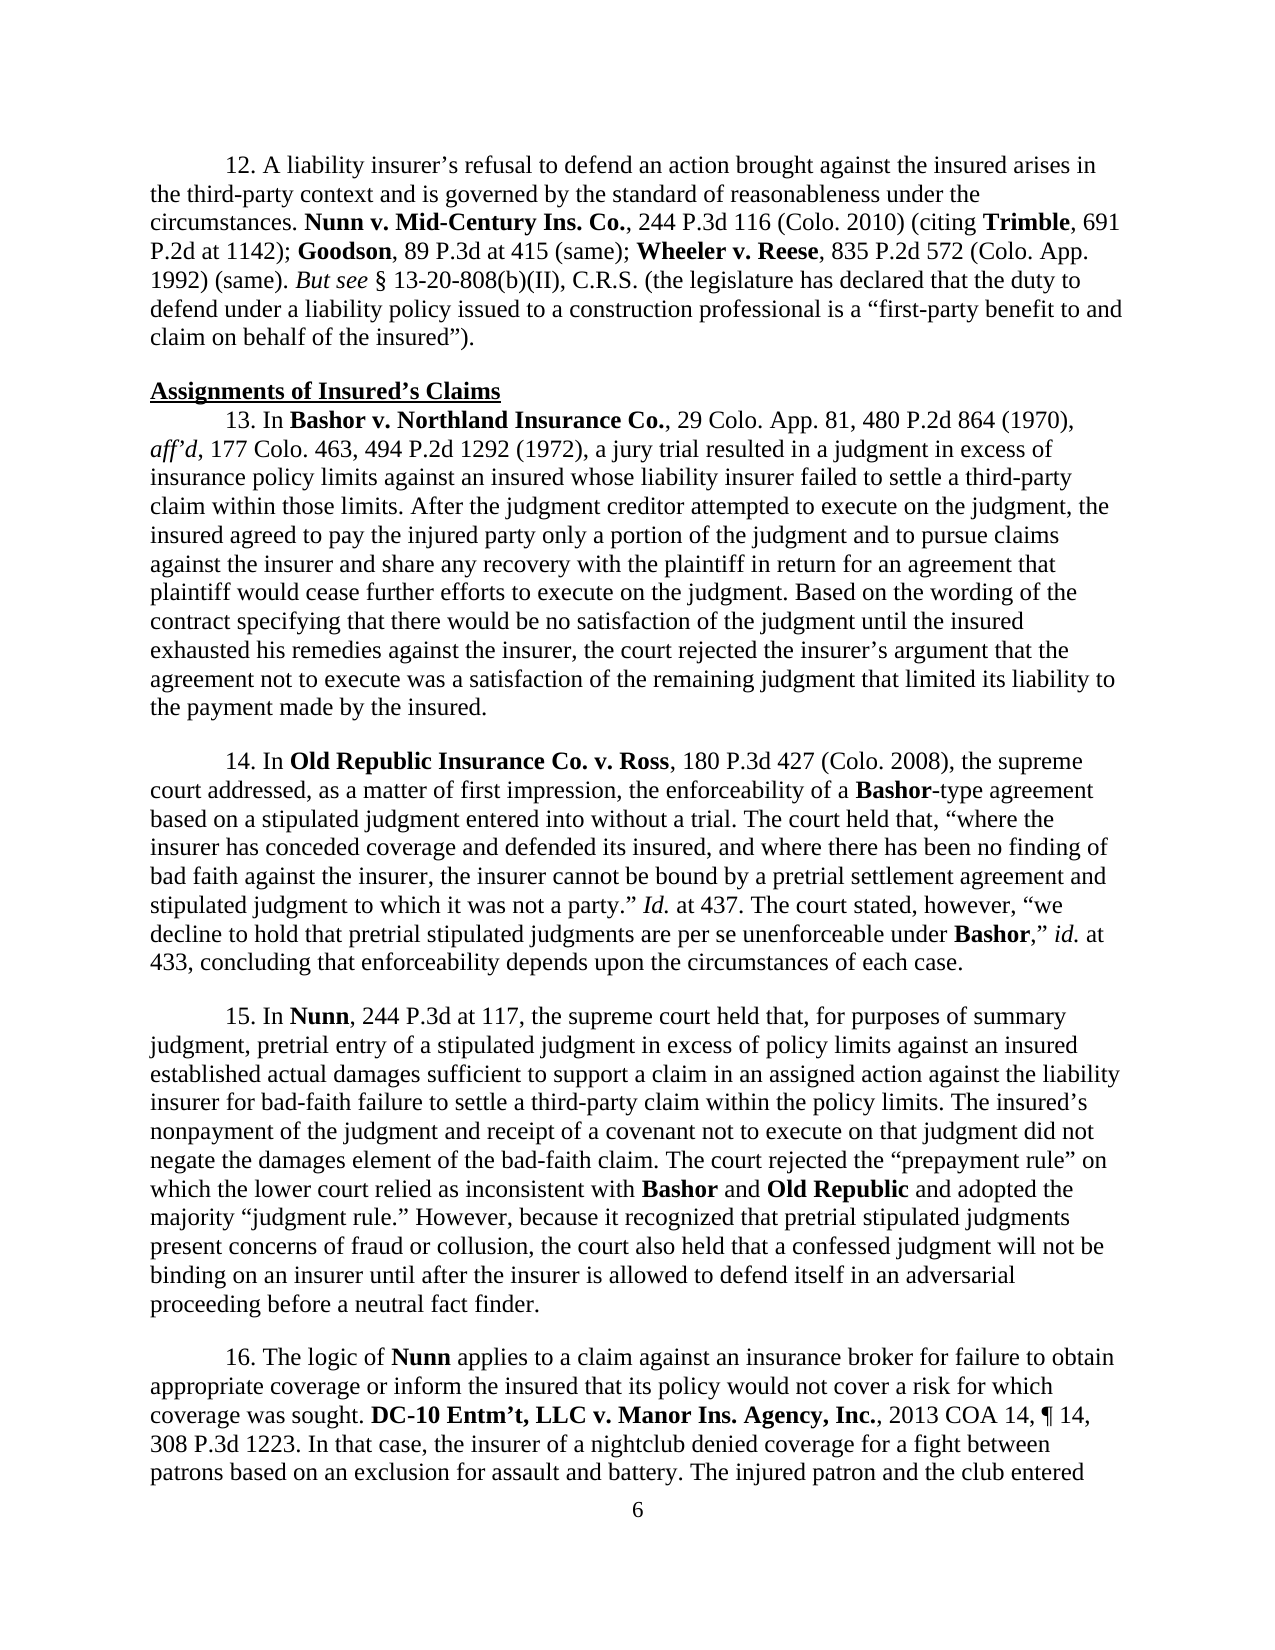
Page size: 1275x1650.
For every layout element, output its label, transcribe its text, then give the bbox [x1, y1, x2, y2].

text Assignments of Insured’s Claims [150, 376, 1125, 405]
text 15. In Nunn, 244 P.3d at 117, the supreme court held that, for purposes of summary judgment, pretrial entry of a stipulated judgment in excess of policy limits against an insured established actual damages sufficient to support a claim in an assigned action against the liability insurer for bad-faith failure to settle a third-party claim within the policy limits. The insured’s nonpayment of the judgment and receipt of a covenant not to execute on that judgment did not negate the damages element of the bad-faith claim. The court rejected the “prepayment rule” on which the lower court relied as inconsistent with Bashor and Old Republic and adopted the majority “judgment rule.” However, because it recognized that pretrial stipulated judgments present concerns of fraud or collusion, the court also held that a confessed judgment will not be binding on an insurer until after the insurer is allowed to defend itself in an adversarial proceeding before a neutral fact finder. [150, 1001, 1125, 1317]
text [150, 1342, 1125, 1486]
text 14. In Old Republic Insurance Co. v. Ross, 180 P.3d 427 (Colo. 2008), the supreme court addressed, as a matter of first impression, the enforceability of a Bashor-type agreement based on a stipulated judgment entered into without a trial. The court held that, “where the insurer has conceded coverage and defended its insured, and where there has been no finding of bad faith against the insurer, the insurer cannot be bound by a pretrial settlement agreement and stipulated judgment to which it was not a party.” Id. at 437. The court stated, however, “we decline to hold that pretrial stipulated judgments are per se unenforceable under Bashor,” id. at 433, concluding that enforceability depends upon the circumstances of each case. [150, 746, 1125, 976]
text 13. In Bashor v. Northland Insurance Co., 29 Colo. App. 81, 480 P.2d 864 (1970), aff’d, 177 Colo. 463, 494 P.2d 1292 (1972), a jury trial resulted in a judgment in excess of insurance policy limits against an insured whose liability insurer failed to settle a third-party claim within those limits. After the judgment creditor attempted to execute on the judgment, the insured agreed to pay the injured party only a portion of the judgment and to pursue claims against the insurer and share any recovery with the plaintiff in return for an agreement that plaintiff would cease further efforts to execute on the judgment. Based on the wording of the contract specifying that there would be no satisfaction of the judgment until the insured exhausted his remedies against the insurer, the court rejected the insurer’s argument that the agreement not to execute was a satisfaction of the remaining judgment that limited its liability to the payment made by the insured. [150, 405, 1125, 721]
text 12. A liability insurer’s refusal to defend an action brought against the insured arises in the third-party context and is governed by the standard of reasonableness under the circumstances. Nunn v. Mid-Century Ins. Co., 244 P.3d 116 (Colo. 2010) (citing Trimble, 691 P.2d at 1142); Goodson, 89 P.3d at 415 (same); Wheeler v. Reese, 835 P.2d 572 (Colo. App. 1992) (same). But see § 13-20-808(b)(II), C.R.S. (the legislature has declared that the duty to defend under a liability policy issued to a construction professional is a “first-party benefit to and claim on behalf of the insured”). [150, 150, 1125, 351]
